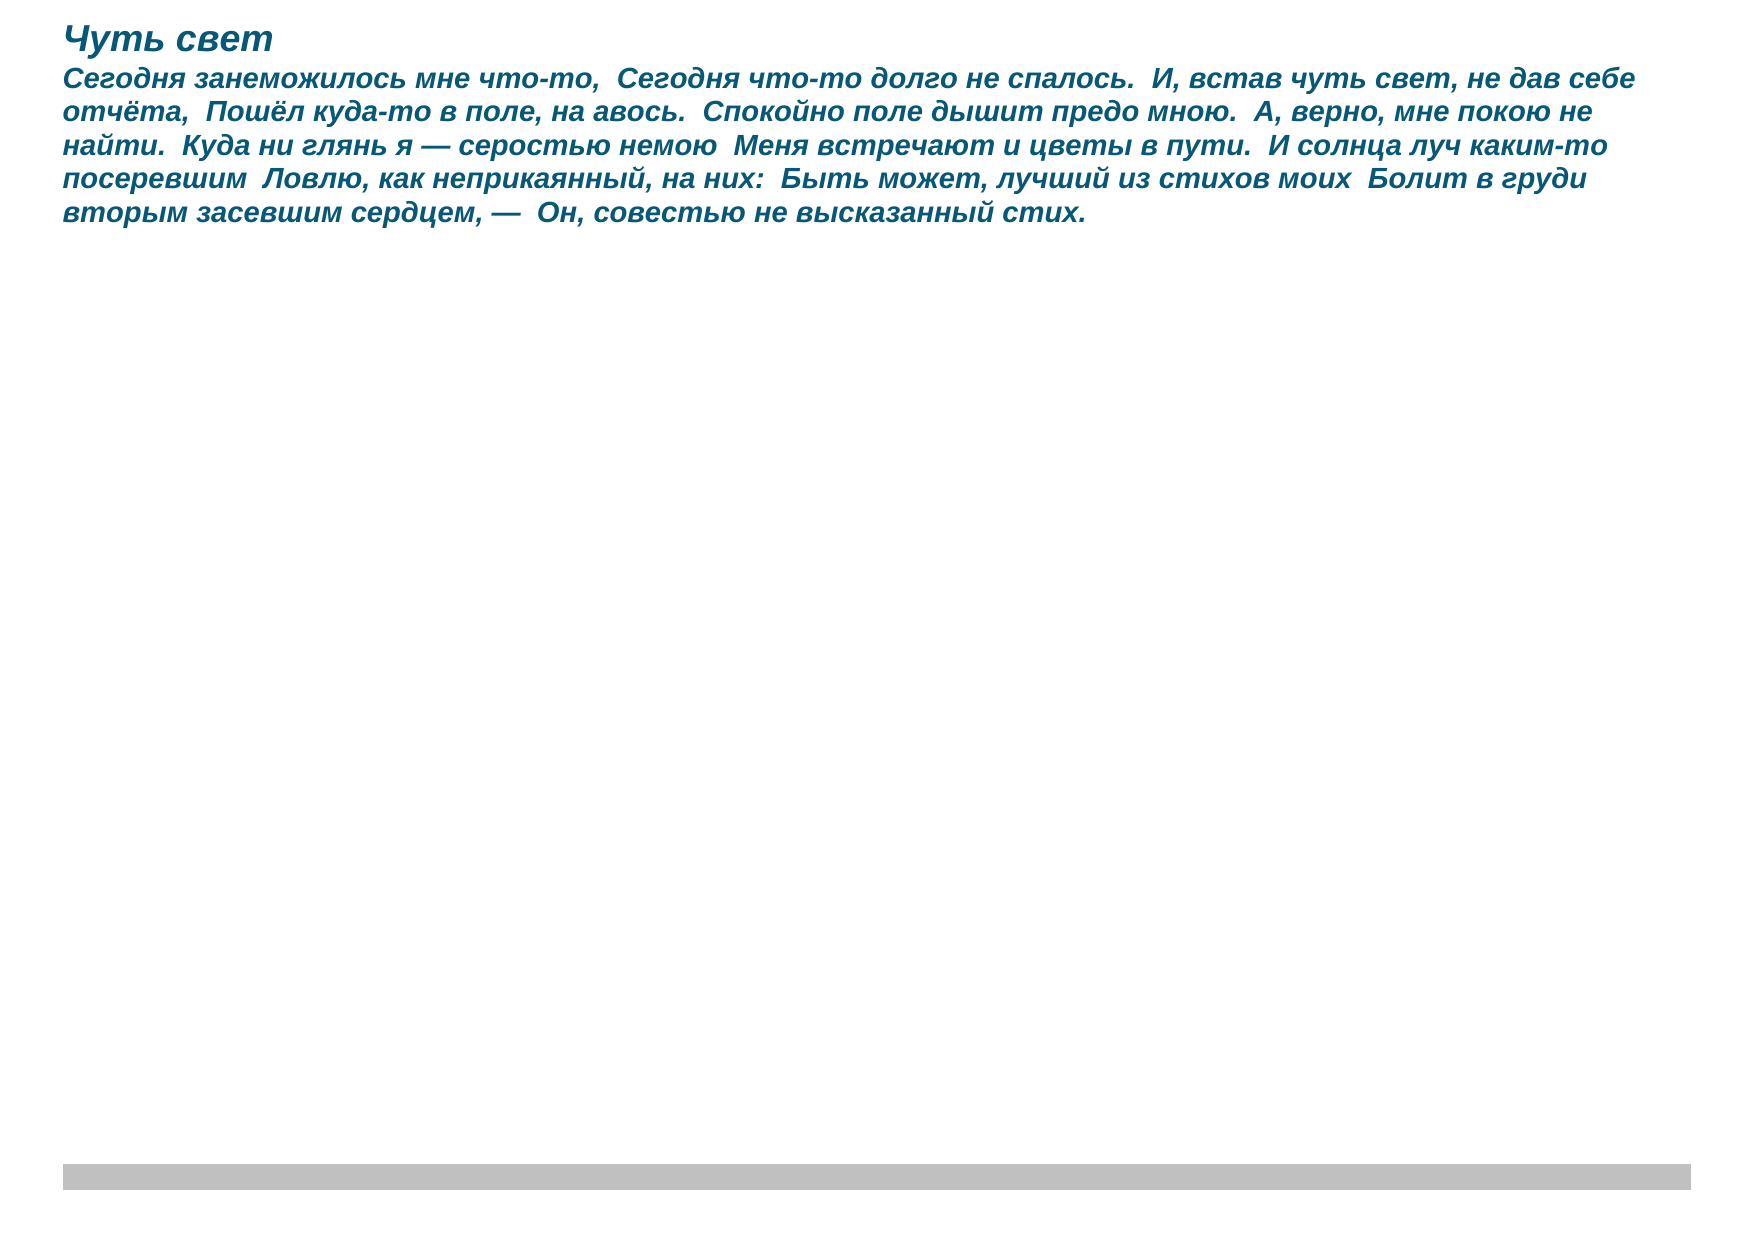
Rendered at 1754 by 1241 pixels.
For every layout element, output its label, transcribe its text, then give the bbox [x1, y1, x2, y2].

text Сегодня занеможилось мне что-то, [62, 61, 1691, 228]
subtitle Чуть свет [62, 17, 1691, 60]
